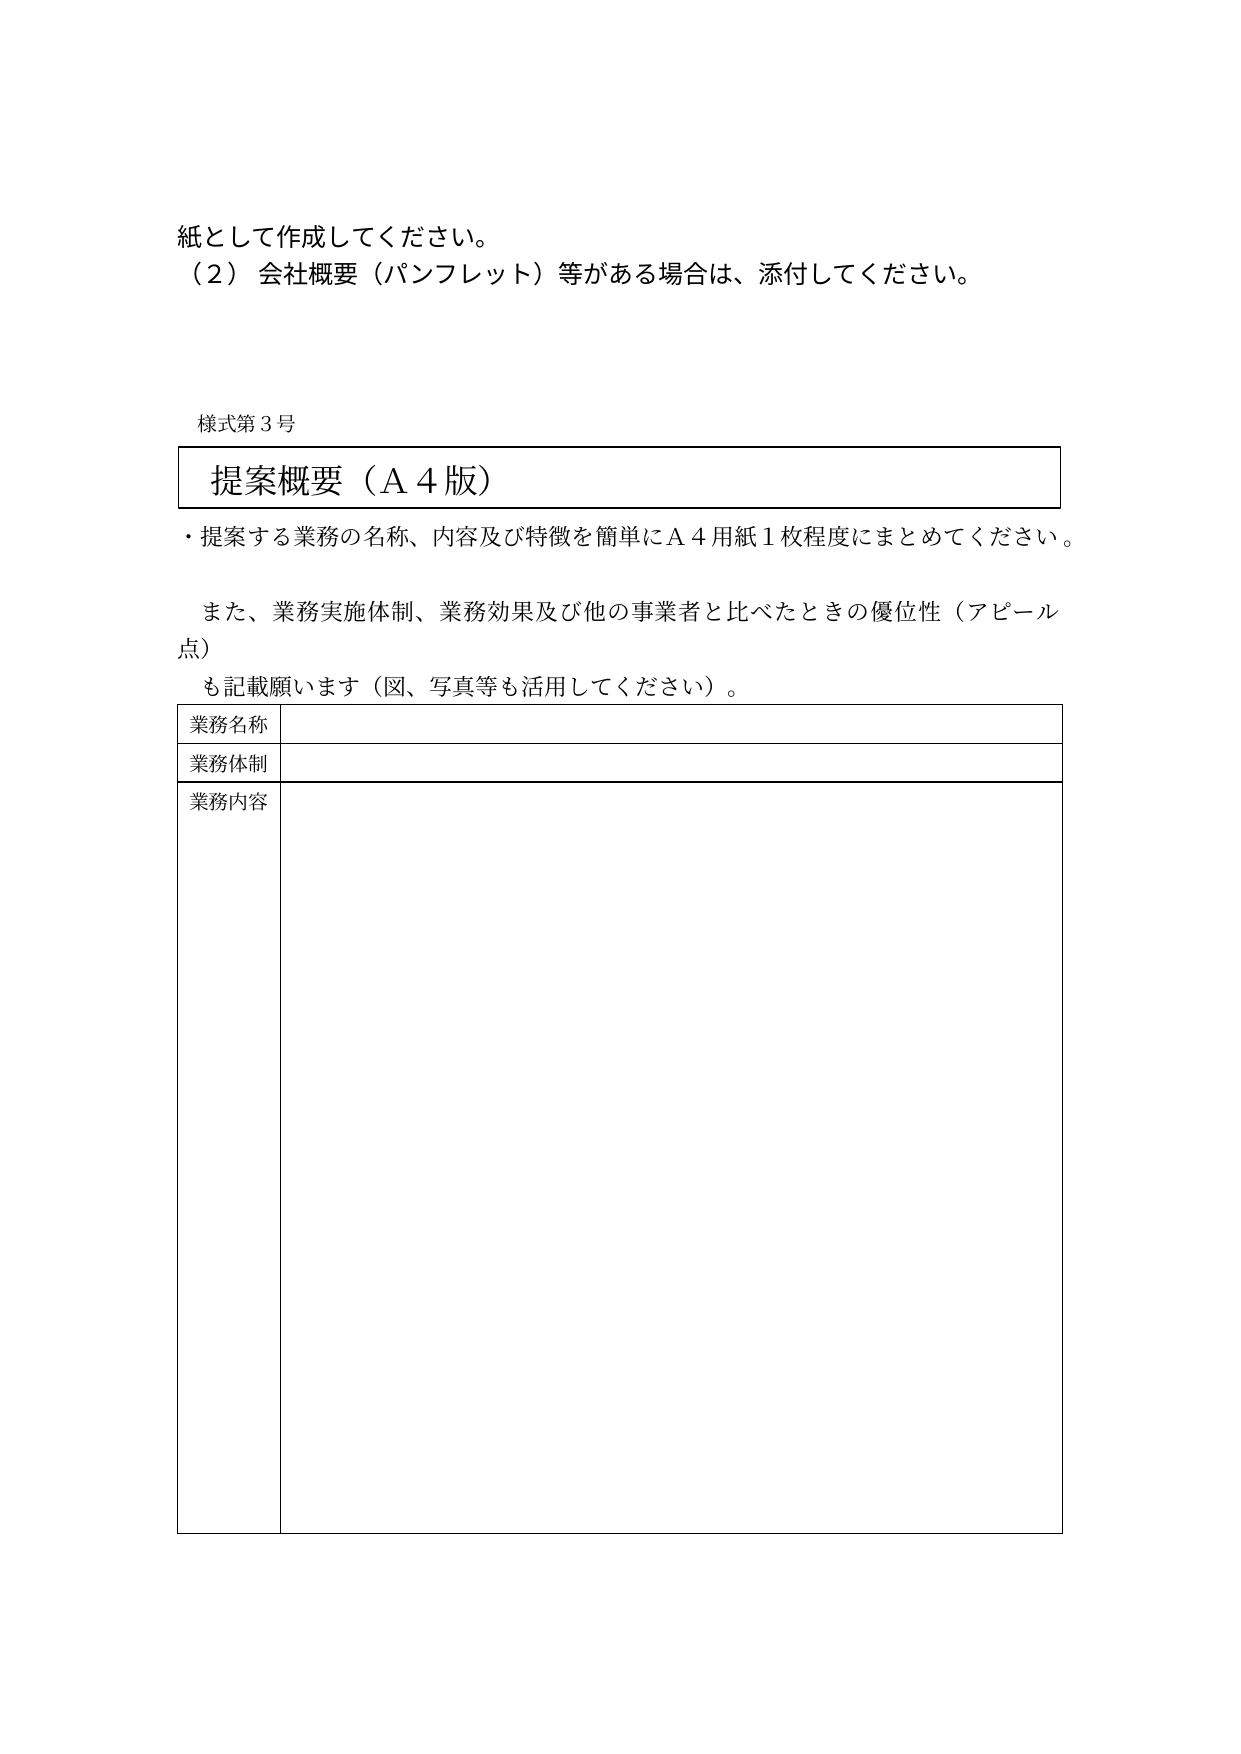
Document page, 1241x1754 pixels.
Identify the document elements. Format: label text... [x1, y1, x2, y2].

text も記載願います（図、写真等も活用してください）。 [177, 667, 1063, 704]
text 提案概要（Ａ４版） ・提案する業務の名称、内容及び特徴を簡単にＡ４用紙１枚程度にまとめてください。 [177, 442, 1063, 592]
table_header [281, 705, 1062, 743]
table_cell 業務内容 [178, 783, 280, 1532]
table_cell [281, 783, 1062, 1532]
text 様式第３号 [177, 404, 1063, 442]
table_cell [281, 744, 1062, 781]
text （２） 会社概要（パンフレット）等がある場合は、添付してください。 [177, 254, 1063, 292]
table_cell 業務体制 [178, 744, 280, 781]
text また、業務実施体制、業務効果及び他の事業者と比べたときの優位性（アピール点） [177, 592, 1063, 667]
table_header 業務名称 [178, 705, 280, 743]
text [177, 217, 1063, 254]
